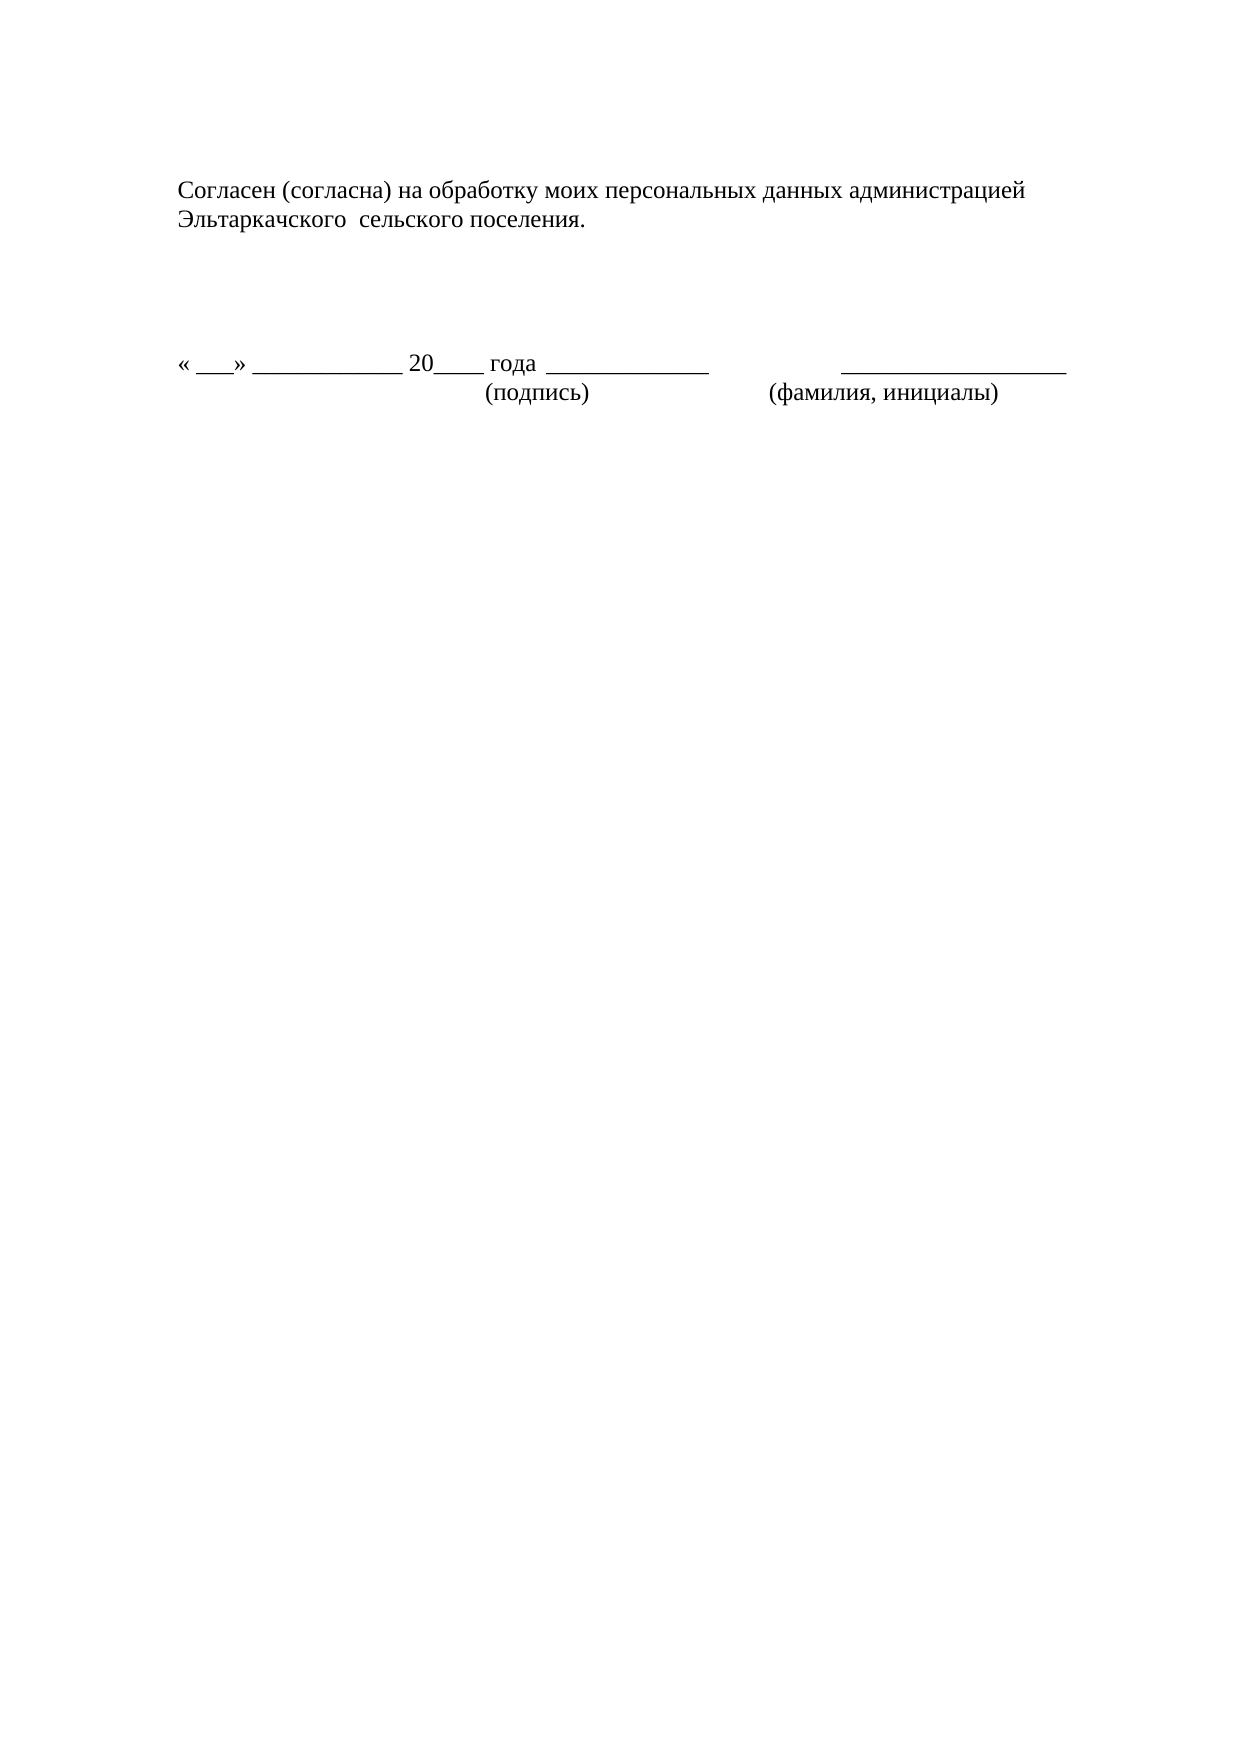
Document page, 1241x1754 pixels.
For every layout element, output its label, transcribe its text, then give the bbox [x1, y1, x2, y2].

text (подпись) (фамилия, инициалы) [177, 377, 1152, 406]
text « ___» ____________ 20____ года _____________ __________________ [177, 348, 1152, 377]
text Согласен (согласна) на обработку моих персональных данных администрацией Эльтаркачского сельского поселения. [177, 176, 1152, 233]
